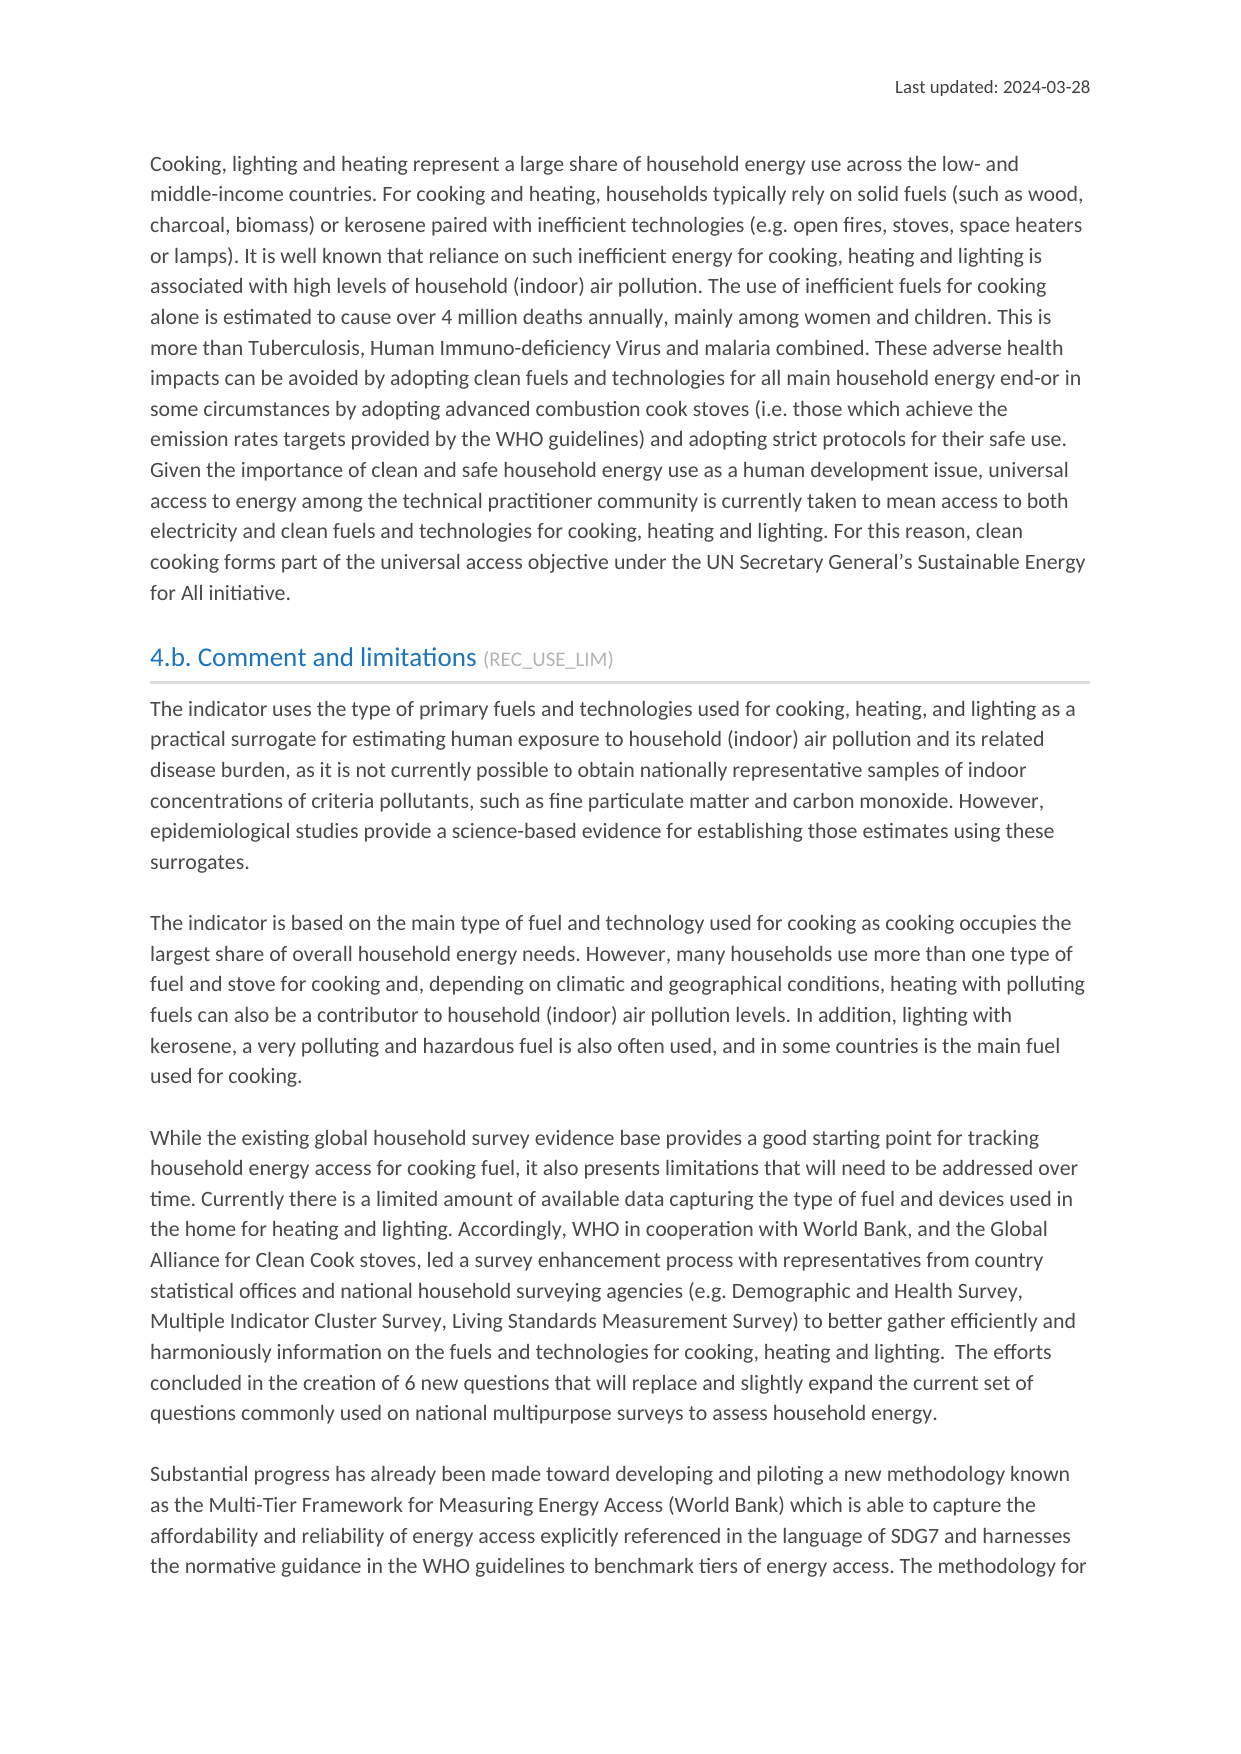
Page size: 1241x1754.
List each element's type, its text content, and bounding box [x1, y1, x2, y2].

text The indicator uses the type of primary fuels and technologies used for cooking, heating, and lighting as a practical surrogate for estimating human exposure to household (indoor) air pollution and its related disease burden, as it is not currently possible to obtain nationally representative samples of indoor concentrations of criteria pollutants, such as fine particulate matter and carbon monoxide. However, epidemiological studies provide a science-based evidence for establishing those estimates using these surrogates. [150, 695, 1090, 875]
text 4.b. Comment and limitations (REC_USE_LIM) [150, 640, 1090, 681]
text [150, 1461, 1090, 1579]
text Cooking, lighting and heating represent a large share of household energy use across the low- and middle-income countries. For cooking and heating, households typically rely on solid fuels (such as wood, charcoal, biomass) or kerosene paired with inefficient technologies (e.g. open fires, stoves, space heaters or lamps). It is well known that reliance on such inefficient energy for cooking, heating and lighting is associated with high levels of household (indoor) air pollution. The use of inefficient fuels for cooking alone is estimated to cause over 4 million deaths annually, mainly among women and children. This is more than Tuberculosis, Human Immuno-deficiency Virus and malaria combined. These adverse health impacts can be avoided by adopting clean fuels and technologies for all main household energy end-or in some circumstances by adopting advanced combustion cook stoves (i.e. those which achieve the emission rates targets provided by the WHO guidelines) and adopting strict protocols for their safe use. Given the importance of clean and safe household energy use as a human development issue, universal access to energy among the technical practitioner community is currently taken to mean access to both electricity and clean fuels and technologies for cooking, heating and lighting. For this reason, clean cooking forms part of the universal access objective under the UN Secretary General’s Sustainable Energy for All initiative. [150, 150, 1090, 605]
text The indicator is based on the main type of fuel and technology used for cooking as cooking occupies the largest share of overall household energy needs. However, many households use more than one type of fuel and stove for cooking and, depending on climatic and geographical conditions, heating with polluting fuels can also be a contributor to household (indoor) air pollution levels. In addition, lighting with kerosene, a very polluting and hazardous fuel is also often used, and in some countries is the main fuel used for cooking. [150, 909, 1090, 1089]
text While the existing global household survey evidence base provides a good starting point for tracking household energy access for cooking fuel, it also presents limitations that will need to be addressed over time. Currently there is a limited amount of available data capturing the type of fuel and devices used in the home for heating and lighting. Accordingly, WHO in cooperation with World Bank, and the Global Alliance for Clean Cook stoves, led a survey enhancement process with representatives from country statistical offices and national household surveying agencies (e.g. Demographic and Health Survey, Multiple Indicator Cluster Survey, Living Standards Measurement Survey) to better gather efficiently and harmoniously information on the fuels and technologies for cooking, heating and lighting. The efforts concluded in the creation of 6 new questions that will replace and slightly expand the current set of questions commonly used on national multipurpose surveys to assess household energy. [150, 1124, 1090, 1426]
